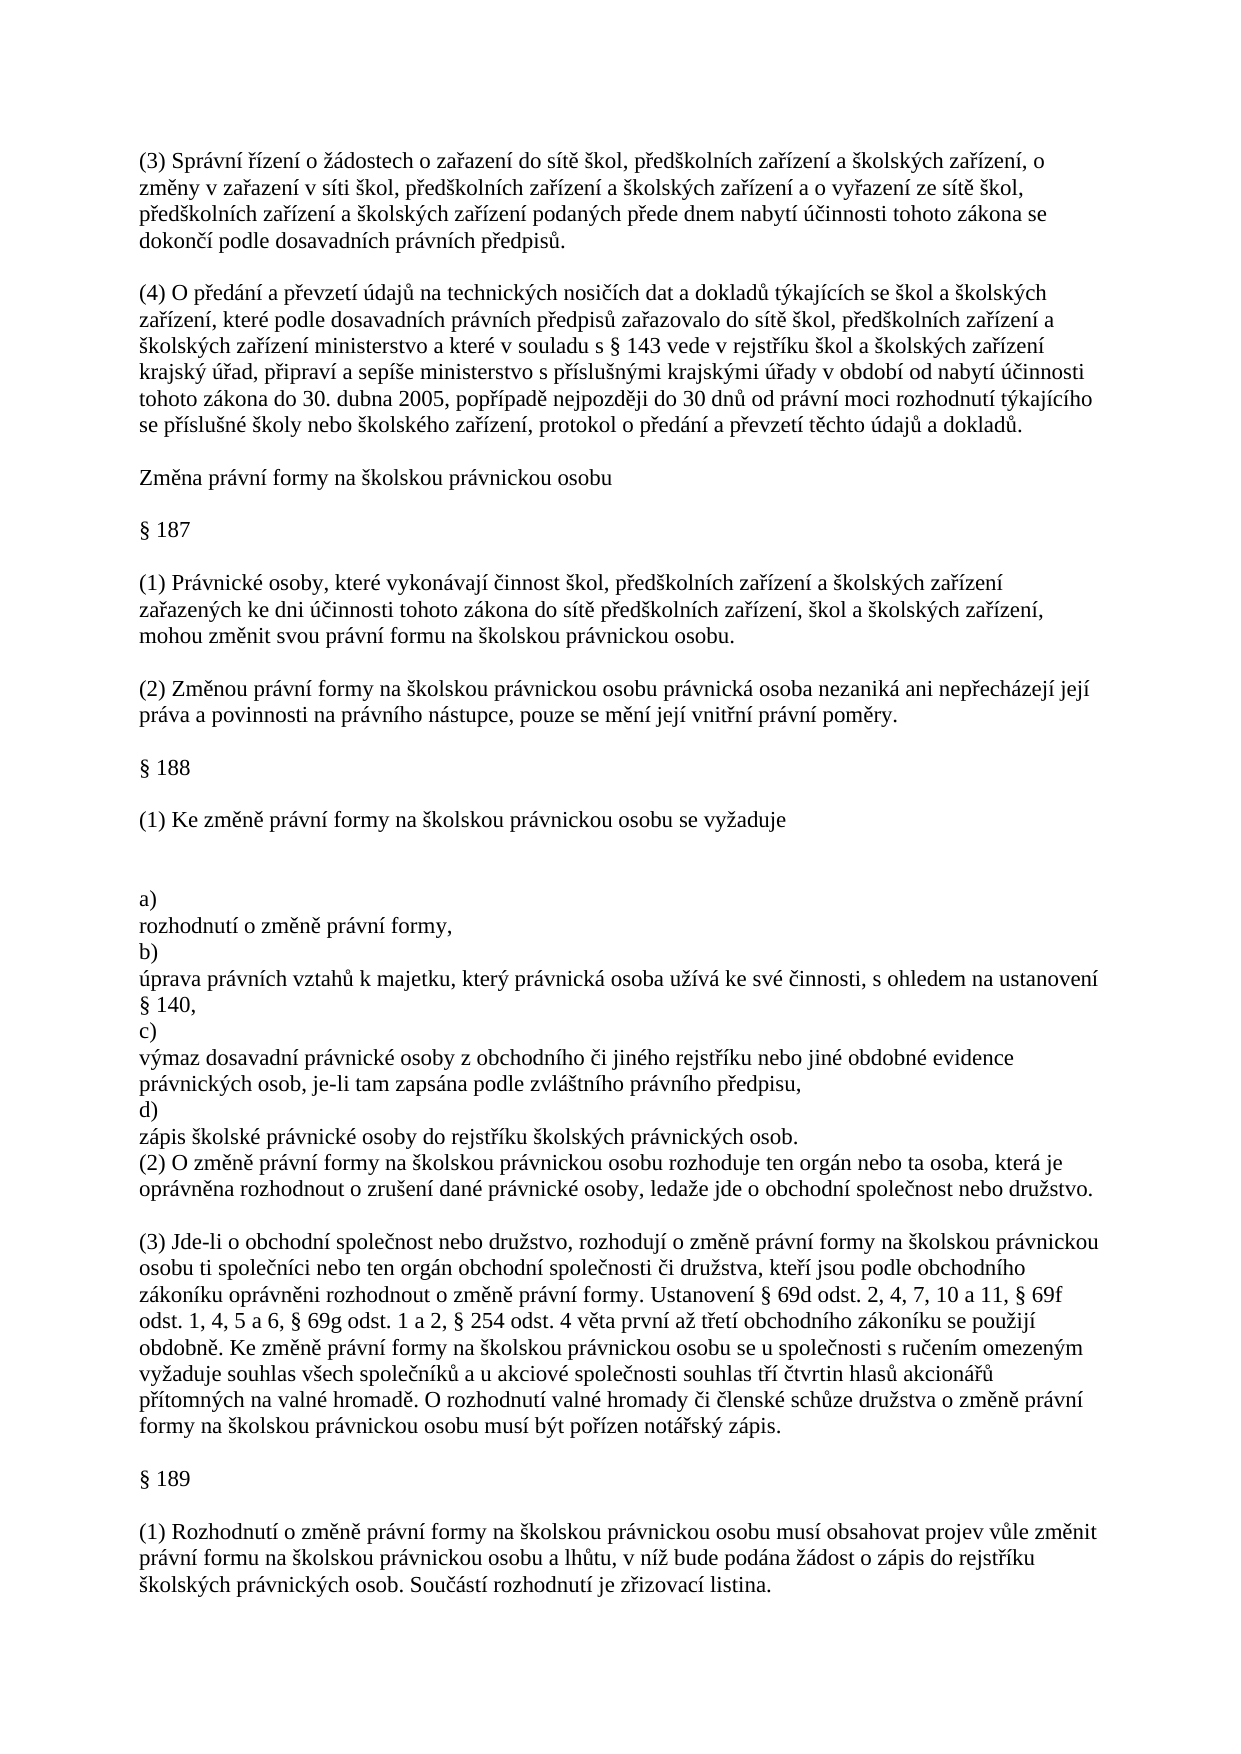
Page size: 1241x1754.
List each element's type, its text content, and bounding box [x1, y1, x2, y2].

text (1) Rozhodnutí o změně právní formy na školskou právnickou osobu musí obsahovat projev vůle změnit právní formu na školskou právnickou osobu a lhůtu, v níž bude podána žádost o zápis do rejstříku školských právnických osob. Součástí rozhodnutí je zřizovací listina. [139, 1518, 1101, 1597]
text (2) Změnou právní formy na školskou právnickou osobu právnická osoba nezaniká ani nepřecházejí její práva a povinnosti na právního nástupce, pouze se mění její vnitřní právní poměry. [139, 675, 1101, 727]
text § 188 [139, 754, 1101, 780]
text (2) O změně právní formy na školskou právnickou osobu rozhoduje ten orgán nebo ta osoba, která je oprávněna rozhodnout o zrušení dané právnické osoby, ledaže jde o obchodní společnost nebo družstvo. [139, 1149, 1101, 1202]
text (1) Právnické osoby, které vykonávají činnost škol, předškolních zařízení a školských zařízení zařazených ke dni účinnosti tohoto zákona do sítě předškolních zařízení, škol a školských zařízení, mohou změnit svou právní formu na školskou právnickou osobu. [139, 569, 1101, 648]
text § 187 [139, 517, 1101, 543]
text úprava právních vztahů k majetku, který právnická osoba užívá ke své činnosti, s ohledem na ustanovení § 140, [139, 964, 1101, 1017]
text c) [139, 1017, 1101, 1044]
text výmaz dosavadní právnické osoby z obchodního či jiného rejstříku nebo jiné obdobné evidence právnických osob, je-li tam zapsána podle zvláštního právního předpisu, [139, 1044, 1101, 1096]
text rozhodnutí o změně právní formy, [139, 912, 1101, 938]
text zápis školské právnické osoby do rejstříku školských právnických osob. [139, 1123, 1101, 1149]
text (3) Správní řízení o žádostech o zařazení do sítě škol, předškolních zařízení a školských zařízení, o změny v zařazení v síti škol, předškolních zařízení a školských zařízení a o vyřazení ze sítě škol, předškolních zařízení a školských zařízení podaných přede dnem nabytí účinnosti tohoto zákona se dokončí podle dosavadních právních předpisů. [139, 148, 1101, 253]
text a) [139, 886, 1101, 912]
text (4) O předání a převzetí údajů na technických nosičích dat a dokladů týkajících se škol a školských zařízení, které podle dosavadních právních předpisů zařazovalo do sítě škol, předškolních zařízení a školských zařízení ministerstvo a které v souladu s § 143 vede v rejstříku škol a školských zařízení krajský úřad, připraví a sepíše ministerstvo s příslušnými krajskými úřady v období od nabytí účinnosti tohoto zákona do 30. dubna 2005, popřípadě nejpozději do 30 dnů od právní moci rozhodnutí týkajícího se příslušné školy nebo školského zařízení, protokol o předání a převzetí těchto údajů a dokladů. [139, 279, 1101, 437]
text (3) Jde-li o obchodní společnost nebo družstvo, rozhodují o změně právní formy na školskou právnickou osobu ti společníci nebo ten orgán obchodní společnosti či družstva, kteří jsou podle obchodního zákoníku oprávněni rozhodnout o změně právní formy. Ustanovení § 69d odst. 2, 4, 7, 10 a 11, § 69f odst. 1, 4, 5 a 6, § 69g odst. 1 a 2, § 254 odst. 4 věta první až třetí obchodního zákoníku se použijí obdobně. Ke změně právní formy na školskou právnickou osobu se u společnosti s ručením omezeným vyžaduje souhlas všech společníků a u akciové společnosti souhlas tří čtvrtin hlasů akcionářů přítomných na valné hromadě. O rozhodnutí valné hromady či členské schůze družstva o změně právní formy na školskou právnickou osobu musí být pořízen notářský zápis. [139, 1228, 1101, 1439]
text (1) Ke změně právní formy na školskou právnickou osobu se vyžaduje [139, 806, 1101, 833]
text d) [139, 1096, 1101, 1123]
text § 189 [139, 1465, 1101, 1492]
text Změna právní formy na školskou právnickou osobu [139, 464, 1101, 490]
text b) [139, 938, 1101, 964]
